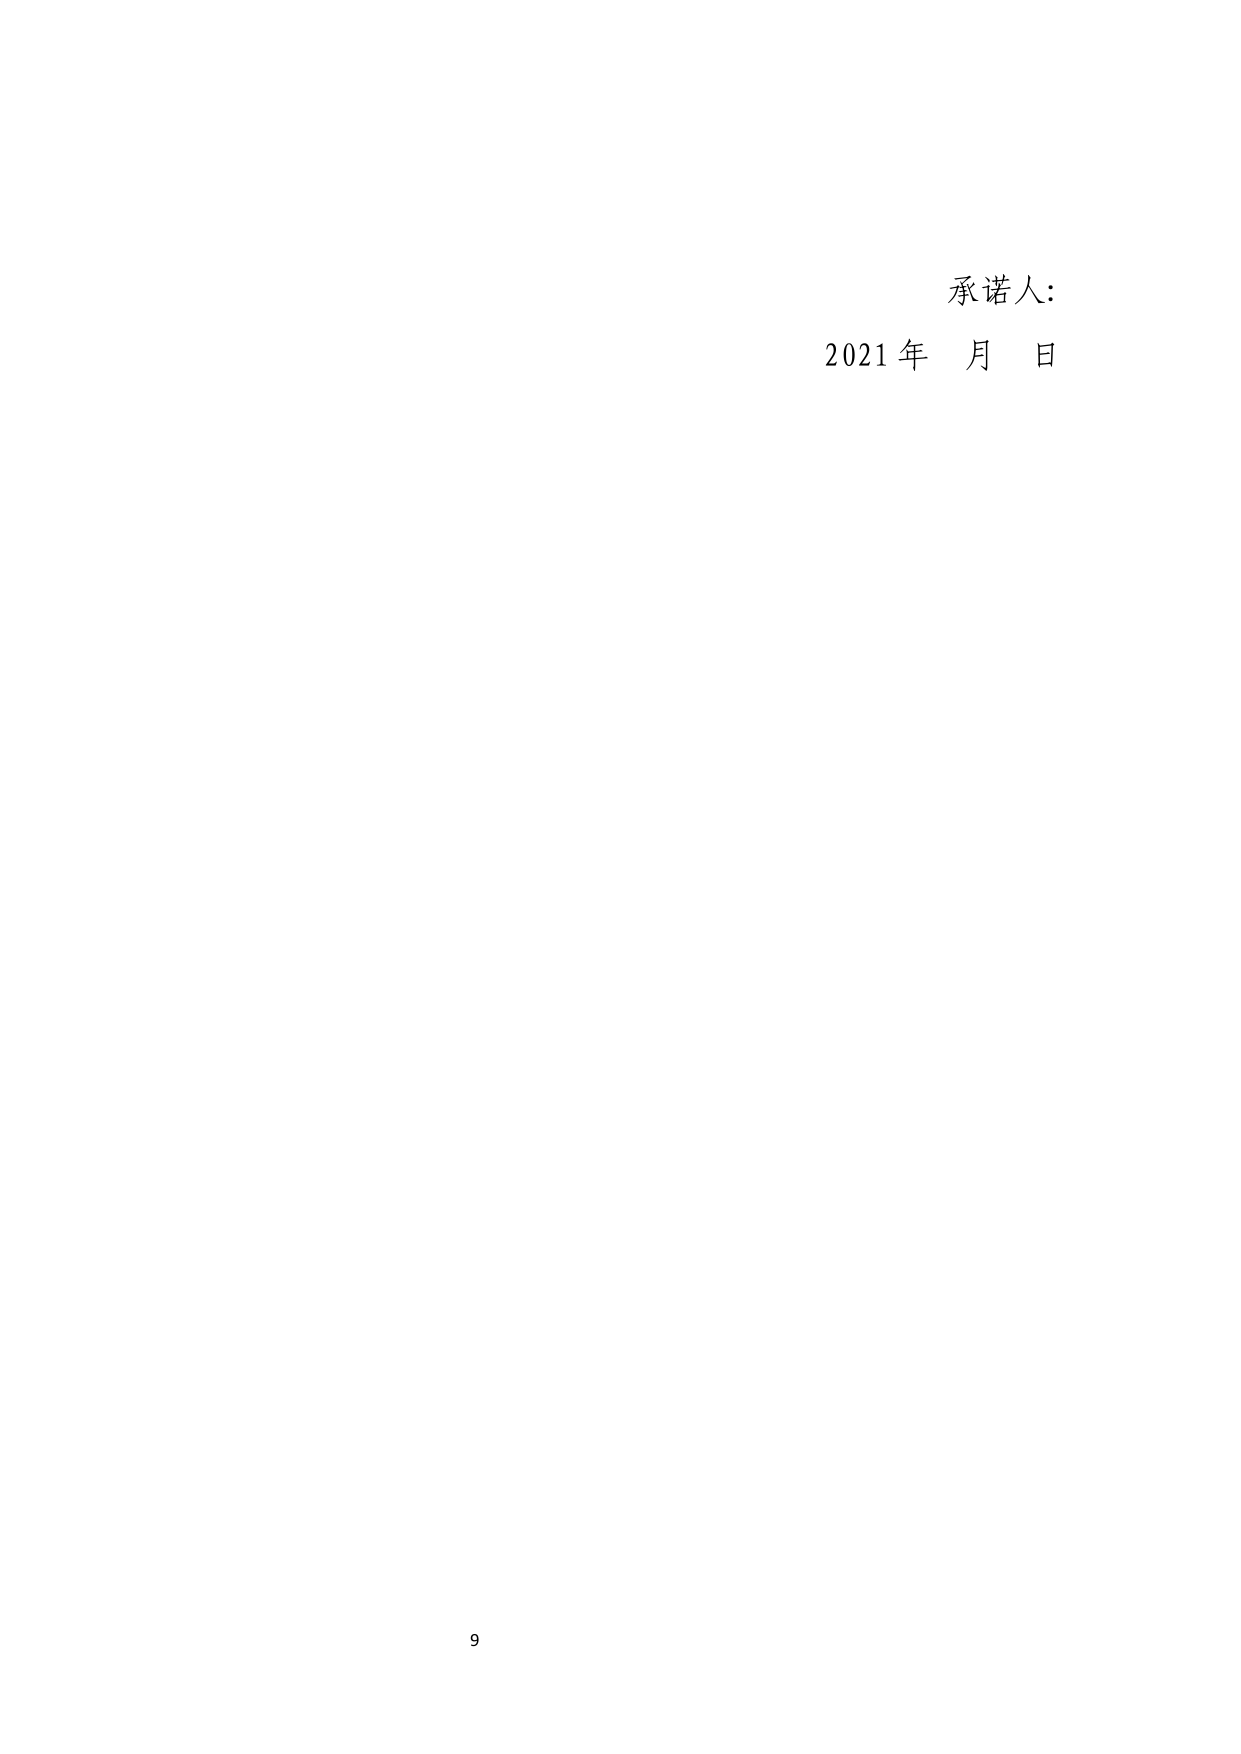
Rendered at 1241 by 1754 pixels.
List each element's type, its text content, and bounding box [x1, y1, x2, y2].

text 承诺人: [177, 256, 1063, 321]
text 2021年 月 日 [177, 321, 1063, 386]
